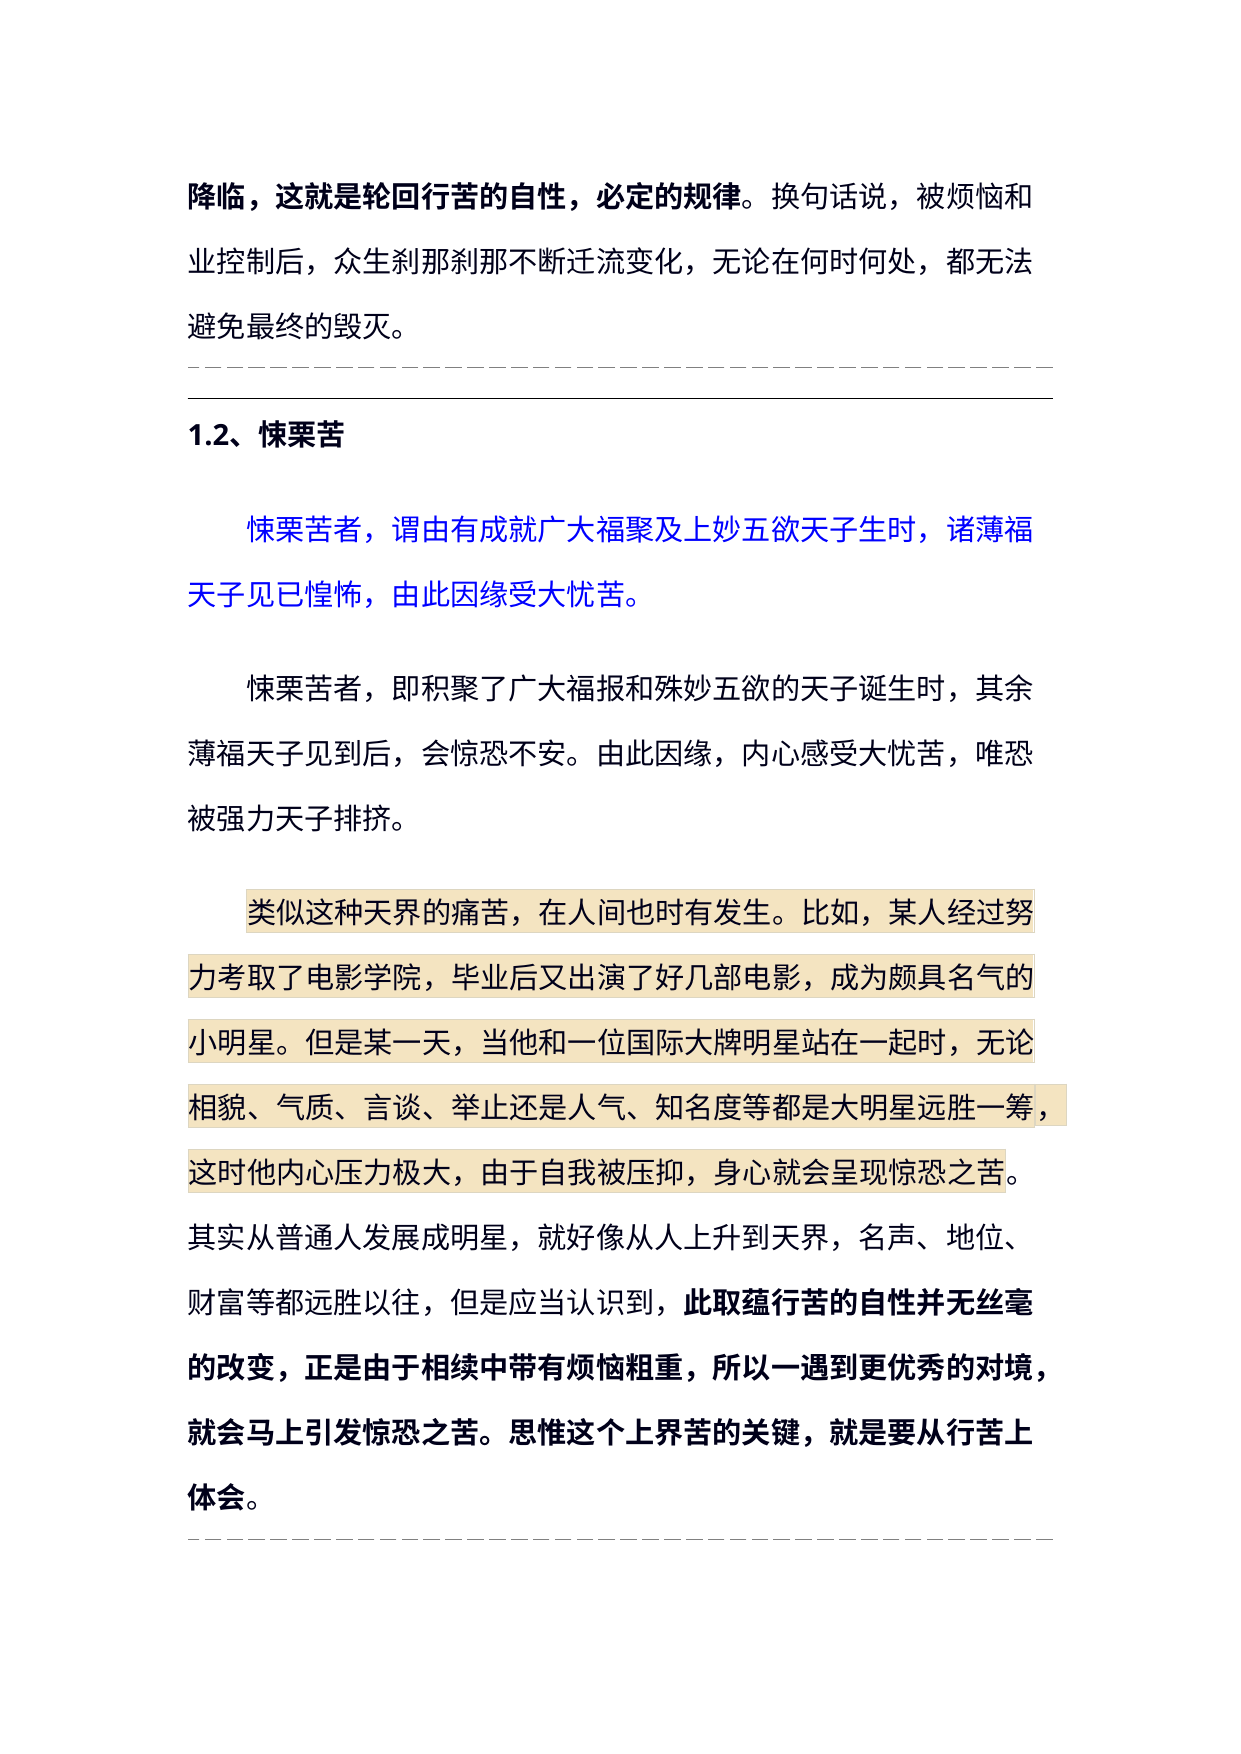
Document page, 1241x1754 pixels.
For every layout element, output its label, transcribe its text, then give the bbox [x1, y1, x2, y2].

text 悚栗苦者，谓由有成就广大福聚及上妙五欲天子生时，诸薄福天子见已惶怖，由此因缘受大忧苦。 [187, 495, 1053, 625]
subtitle 1.2、悚栗苦 [187, 399, 1053, 466]
text 类似这种天界的痛苦，在人间也时有发生。比如，某人经过努力考取了电影学院，毕业后又出演了好几部电影，成为颇具名气的小明星。但是某一天，当他和一位国际大牌明星站在一起时，无论相貌、气质、言谈、举止还是人气、知名度等都是大明星远胜一筹，这时他内心压力极大，由于自我被压抑，身心就会呈现惊恐之苦。其实从普通人发展成明星，就好像从人上升到天界，名声、地位、财富等都远胜以往，但是应当认识到，此取蕴行苦的自性并无丝毫的改变，正是由于相续中带有烦恼粗重，所以一遇到更优秀的对境，就会马上引发惊恐之苦。思惟这个上界苦的关键，就是要从行苦上体会。 [187, 1085, 1053, 1540]
text 悚栗苦者，即积聚了广大福报和殊妙五欲的天子诞生时，其余薄福天子见到后，会惊恐不安。由此因缘，内心感受大忧苦，唯恐被强力天子排挤。 [187, 654, 1053, 849]
text 类似这种天界的痛苦，在人间也时有发生。比如，某人经过努力考取了电影学院，毕业后又出演了好几部电影，成为颇具名气的小明星。但是某一天，当他和一位国际大牌明星站在一起时，无论相貌、气质、言谈、举止还是人气、知名度等都是大明星远胜一筹，这时他内心压力极大，由于自我被压抑，身心就会呈现惊恐之苦。其实从普通人发展成明星，就好像从人上升到天界，名声、地位、财富等都远胜以往，但是应当认识到，此取蕴行苦的自性并无丝毫的改变，正是由于相续中带有烦恼粗重，所以一遇到更优秀的对境，就会马上引发惊恐之苦。思惟这个上界苦的关键，就是要从行苦上体会。 [187, 878, 1053, 1084]
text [187, 162, 1053, 368]
